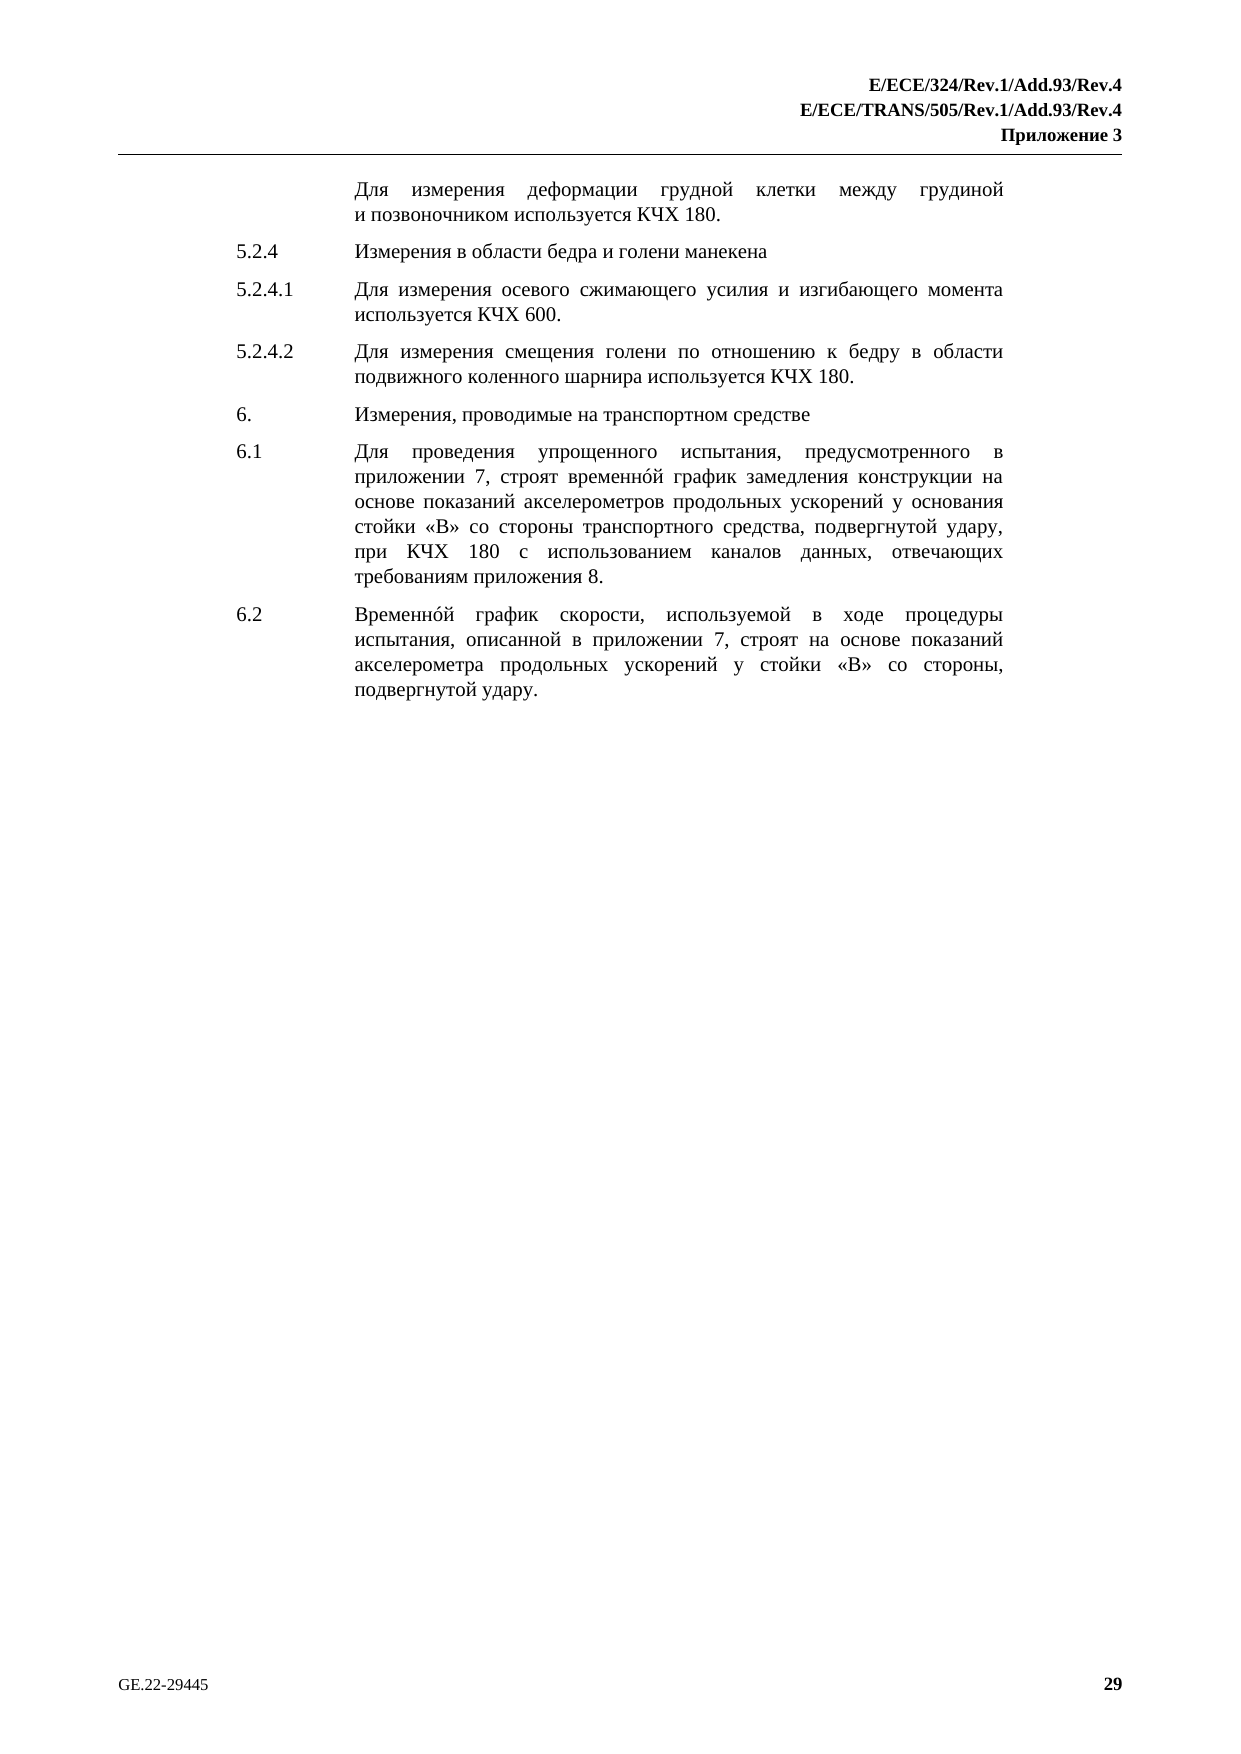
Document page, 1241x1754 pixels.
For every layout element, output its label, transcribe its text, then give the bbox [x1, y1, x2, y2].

text 6.1 Для проведения упрощенного испытания, предусмотренного в приложении 7, строят временнóй график замедления конструкции на основе показаний акселерометров продольных ускорений у основания стойки «В» со стороны транспортного средства, подвергнутой удару, при КЧХ 180 с использованием каналов данных, отвечающих требованиям приложения 8. [236, 438, 1004, 588]
text 5.2.4 Измерения в области бедра и голени манекена [236, 238, 1004, 263]
text 5.2.4.1 Для измерения осевого сжимающего усилия и изгибающего момента используется КЧХ 600. [236, 276, 1004, 326]
text 6. Измерения, проводимые на транспортном средстве [236, 401, 1004, 426]
text 6.2 Временнóй график скорости, используемой в ходе процедуры испытания, описанной в приложении 7, строят на основе показаний акселерометра продольных ускорений у стойки «В» со стороны, подвергнутой удару. [236, 601, 1004, 701]
text Для измерения деформации грудной клетки между грудиной и позвоночником используется КЧХ 180. [354, 176, 1004, 226]
text 5.2.4.2 Для измерения смещения голени по отношению к бедру в области подвижного коленного шарнира используется КЧХ 180. [236, 338, 1004, 388]
